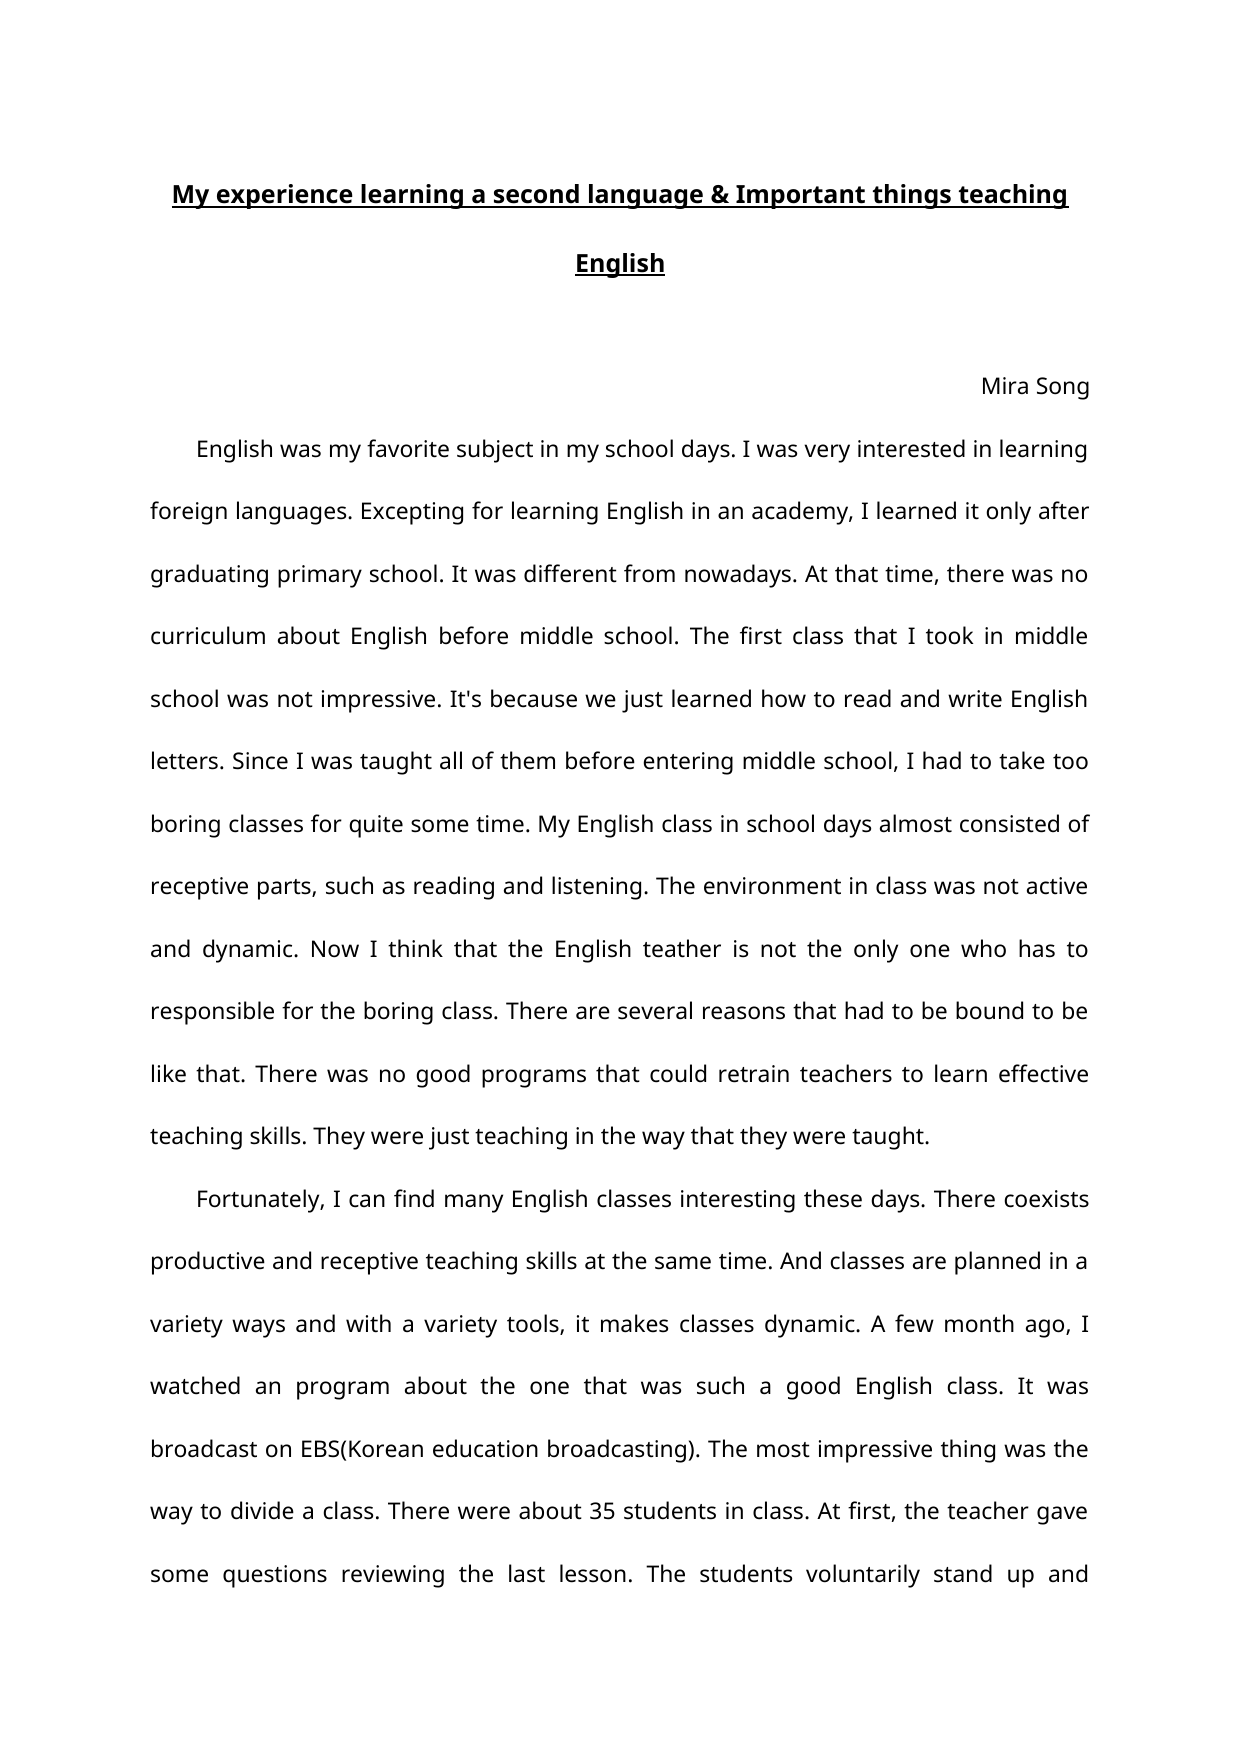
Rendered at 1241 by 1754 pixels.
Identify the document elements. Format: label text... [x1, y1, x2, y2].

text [150, 1183, 1090, 1589]
text English was my favorite subject in my school days. I was very interested in learning foreign languages. Excepting for learning English in an academy, I learned it only after graduating primary school. It was different from nowadays. At that time, there was no curriculum about English before middle school. The first class that I took in middle school was not impressive. It's because we just learned how to read and write English letters. Since I was taught all of them before entering middle school, I had to take too boring classes for quite some time. My English class in school days almost consisted of receptive parts, such as reading and listening. The environment in class was not active and dynamic. Now I think that the English teather is not the only one who has to responsible for the boring class. There are several reasons that had to be bound to be like that. There was no good programs that could retrain teachers to learn effective teaching skills. They were just teaching in the way that they were taught. [150, 433, 1090, 1152]
text Mira Song [150, 370, 1090, 402]
text My experience learning a second language & Important things teaching English [150, 177, 1090, 279]
